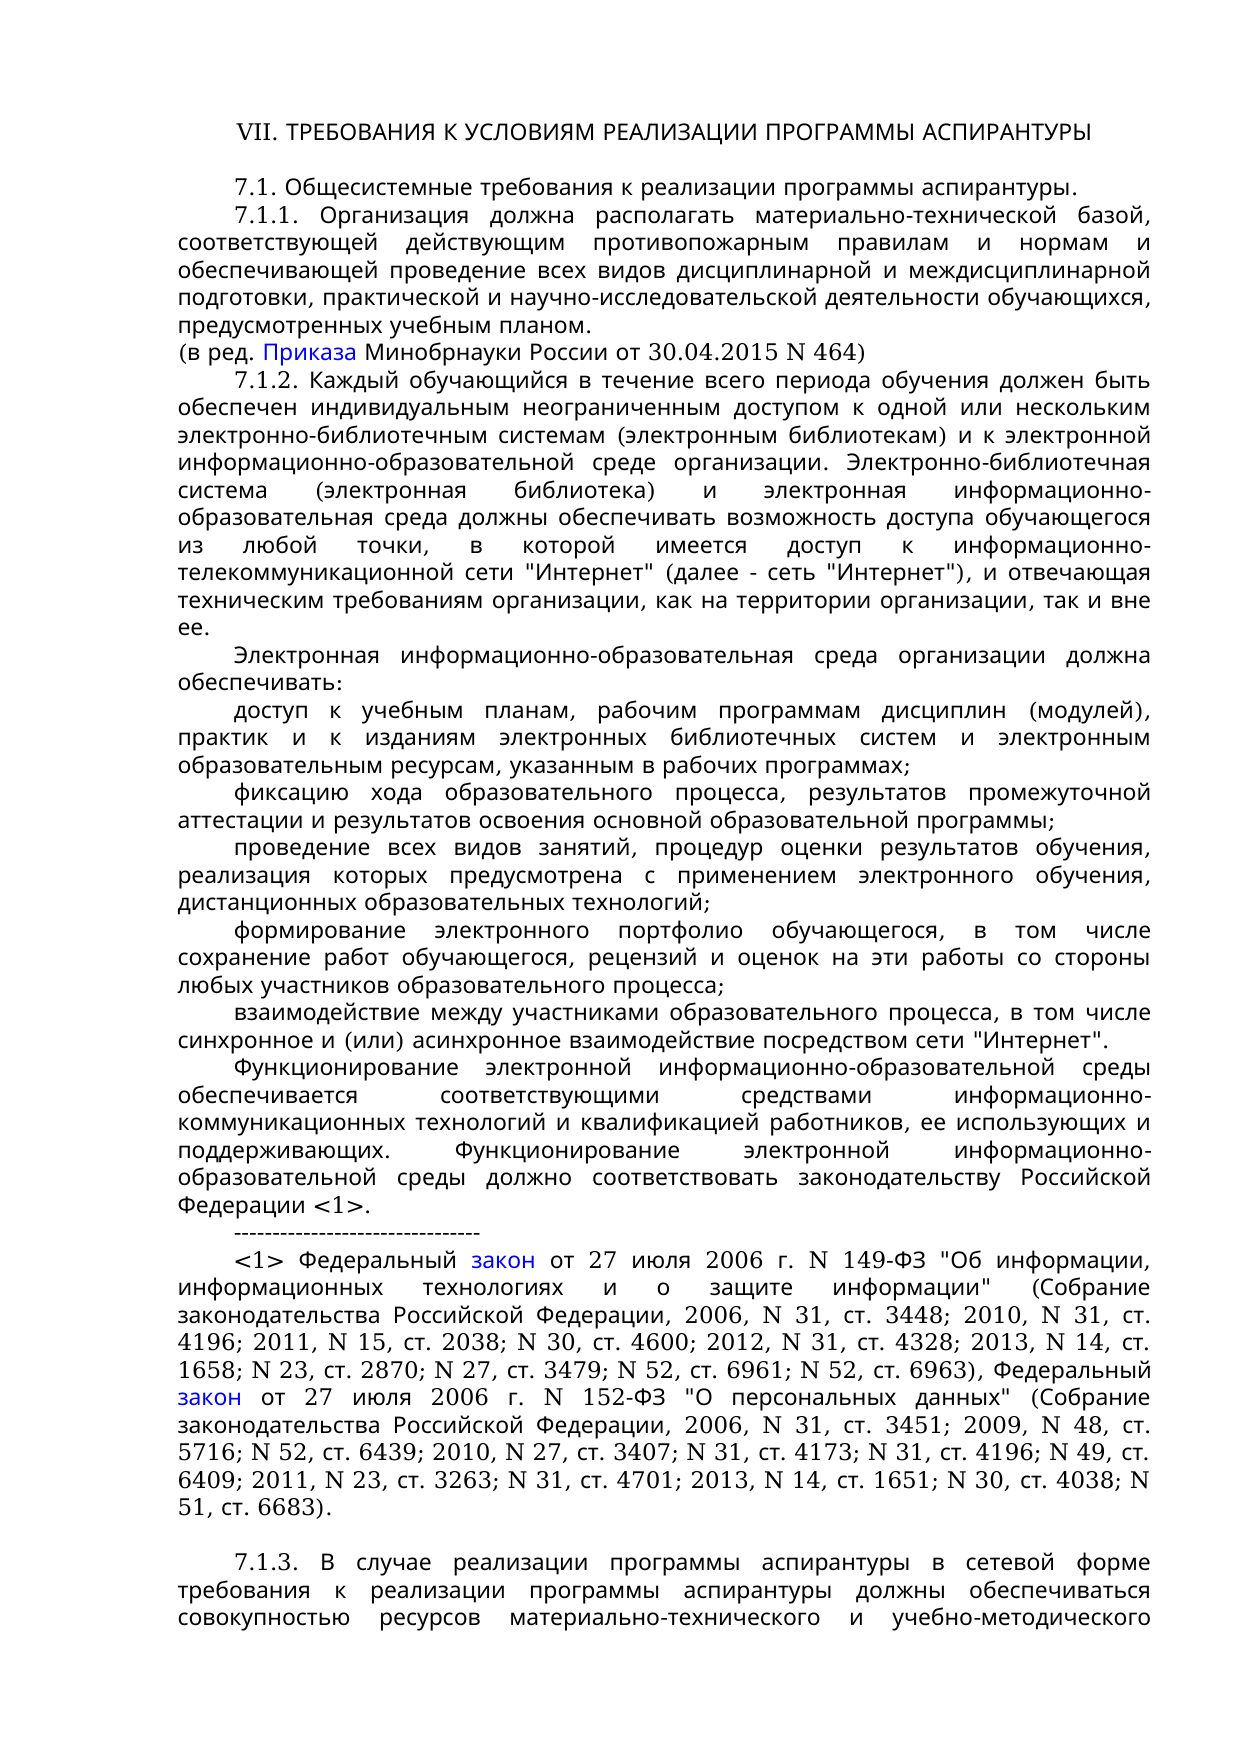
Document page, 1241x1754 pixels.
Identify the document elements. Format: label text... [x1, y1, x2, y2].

text (в ред. Приказа Минобрнауки России от 30.04.2015 N 464) [177, 338, 1152, 366]
text формирование электронного портфолио обучающегося, в том числе сохранение работ обучающегося, рецензий и оценок на эти работы со стороны любых участников образовательного процесса; [177, 916, 1152, 998]
text взаимодействие между участниками образовательного процесса, в том числе синхронное и (или) асинхронное взаимодействие посредством сети "Интернет". [177, 998, 1152, 1053]
text 7.1. Общесистемные требования к реализации программы аспирантуры. [177, 173, 1152, 201]
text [177, 1548, 1152, 1631]
text Электронная информационно-образовательная среда организации должна обеспечивать: [177, 641, 1152, 696]
text 7.1.1. Организация должна располагать материально-технической базой, соответствующей действующим противопожарным правилам и нормам и обеспечивающей проведение всех видов дисциплинарной и междисциплинарной подготовки, практической и научно-исследовательской деятельности обучающихся, предусмотренных учебным планом. [177, 201, 1152, 338]
text доступ к учебным планам, рабочим программам дисциплин (модулей), практик и к изданиям электронных библиотечных систем и электронным образовательным ресурсам, указанным в рабочих программах; [177, 696, 1152, 778]
text проведение всех видов занятий, процедур оценки результатов обучения, реализация которых предусмотрена с применением электронного обучения, дистанционных образовательных технологий; [177, 833, 1152, 916]
text <1> Федеральный закон от 27 июля 2006 г. N 149-ФЗ "Об информации, информационных технологиях и о защите информации" (Собрание законодательства Российской Федерации, 2006, N 31, ст. 3448; 2010, N 31, ст. 4196; 2011, N 15, ст. 2038; N 30, ст. 4600; 2012, N 31, ст. 4328; 2013, N 14, ст. 1658; N 23, ст. 2870; N 27, ст. 3479; N 52, ст. 6961; N 52, ст. 6963), Федеральный закон от 27 июля 2006 г. N 152-ФЗ "О персональных данных" (Собрание законодательства Российской Федерации, 2006, N 31, ст. 3451; 2009, N 48, ст. 5716; N 52, ст. 6439; 2010, N 27, ст. 3407; N 31, ст. 4173; N 31, ст. 4196; N 49, ст. 6409; 2011, N 23, ст. 3263; N 31, ст. 4701; 2013, N 14, ст. 1651; N 30, ст. 4038; N 51, ст. 6683). [177, 1246, 1152, 1521]
text фиксацию хода образовательного процесса, результатов промежуточной аттестации и результатов освоения основной образовательной программы; [177, 778, 1152, 833]
text 7.1.2. Каждый обучающийся в течение всего периода обучения должен быть обеспечен индивидуальным неограниченным доступом к одной или нескольким электронно-библиотечным системам (электронным библиотекам) и к электронной информационно-образовательной среде организации. Электронно-библиотечная система (электронная библиотека) и электронная информационно-образовательная среда должны обеспечивать возможность доступа обучающегося из любой точки, в которой имеется доступ к информационно-телекоммуникационной сети "Интернет" (далее - сеть "Интернет"), и отвечающая техническим требованиям организации, как на территории организации, так и вне ее. [177, 366, 1152, 641]
text Функционирование электронной информационно-образовательной среды обеспечивается соответствующими средствами информационно-коммуникационных технологий и квалификацией работников, ее использующих и поддерживающих. Функционирование электронной информационно-образовательной среды должно соответствовать законодательству Российской Федерации <1>. [177, 1053, 1152, 1218]
text -------------------------------- [177, 1218, 1152, 1246]
text VII. ТРЕБОВАНИЯ К УСЛОВИЯМ РЕАЛИЗАЦИИ ПРОГРАММЫ АСПИРАНТУРЫ [177, 118, 1152, 146]
